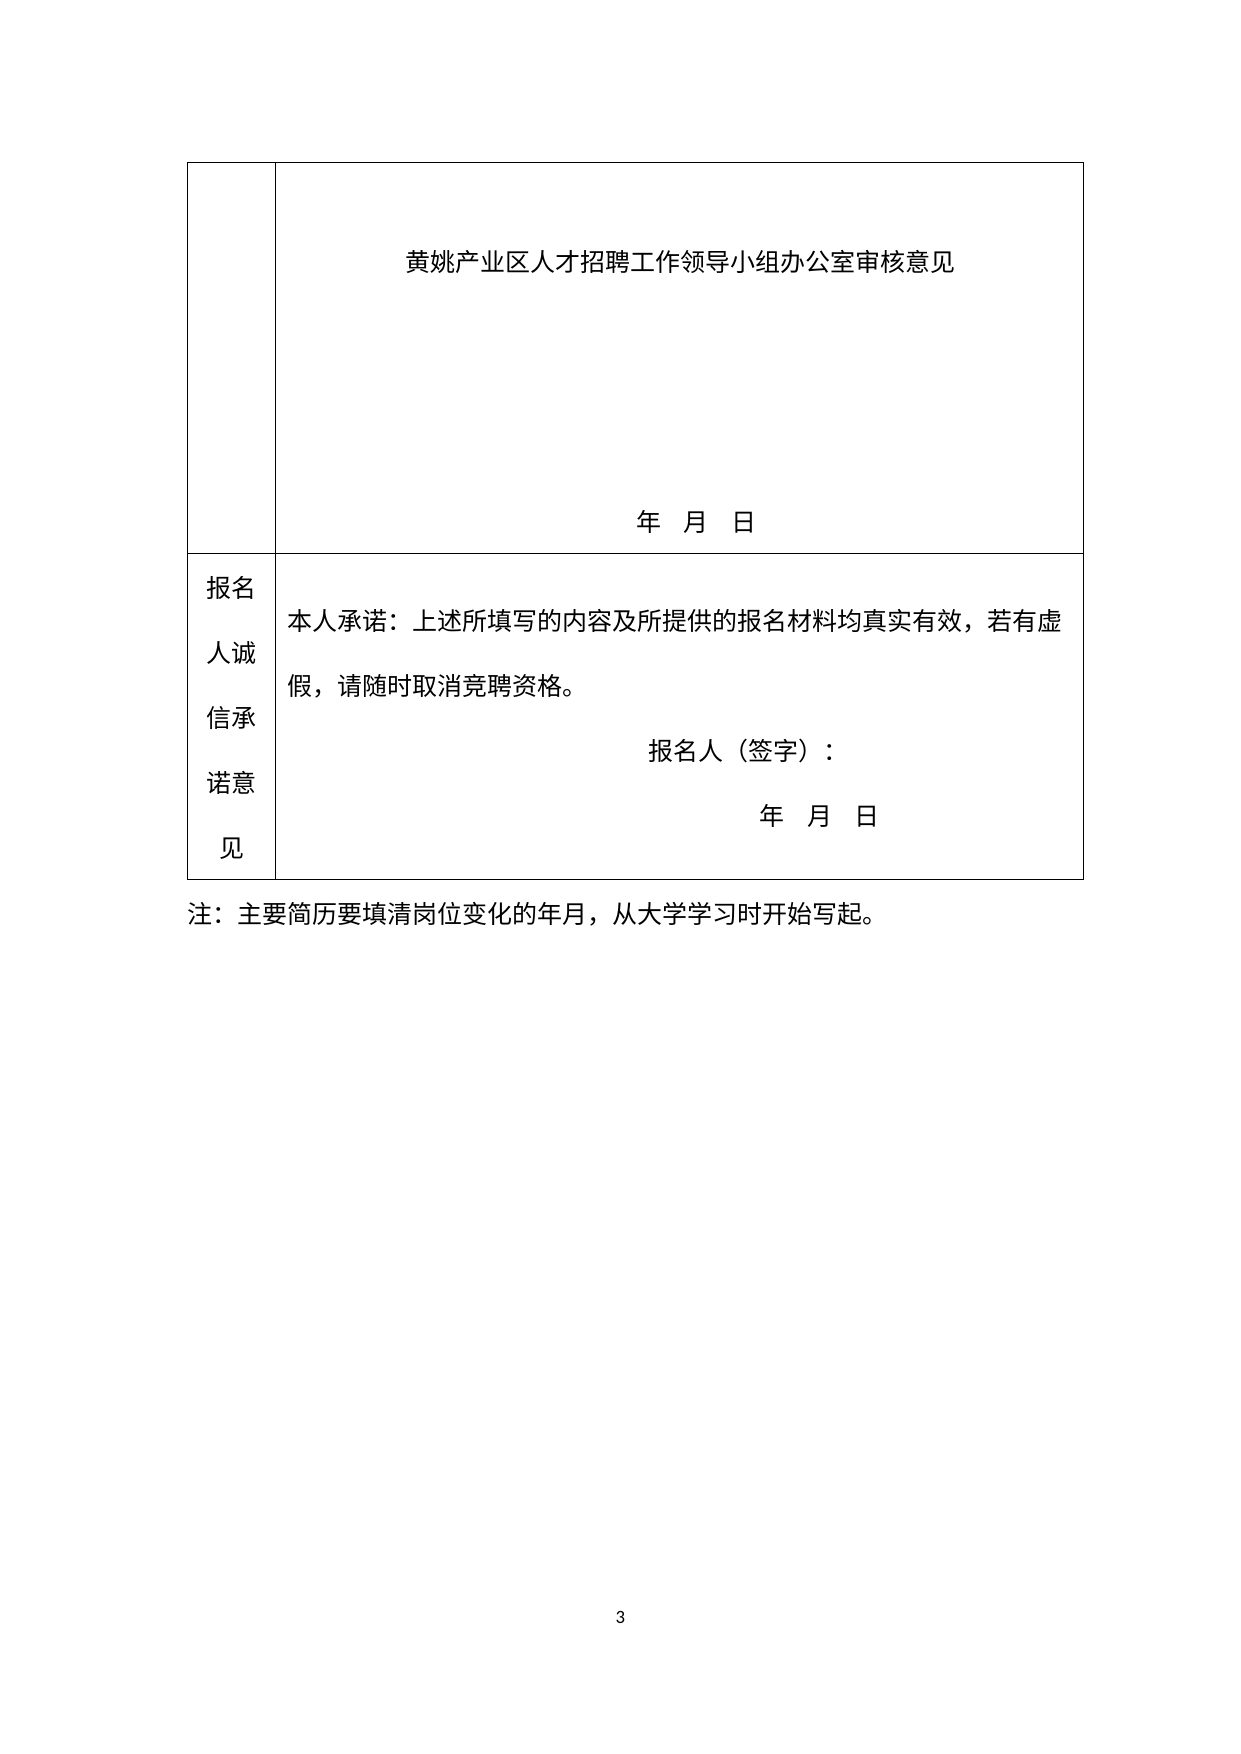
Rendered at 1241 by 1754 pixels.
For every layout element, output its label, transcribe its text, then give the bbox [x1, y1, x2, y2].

text 注：主要简历要填清岗位变化的年月，从大学学习时开始写起。 [187, 880, 1053, 945]
table_cell 报名人诚信承诺意见 [188, 554, 275, 879]
table_cell [188, 163, 275, 553]
table_cell 本人承诺：上述所填写的内容及所提供的报名材料均真实有效，若有虚假，请随时取消竞聘资格。 报名人（签字）： 年 月 日 [276, 554, 1083, 879]
table_cell 黄姚产业区人才招聘工作领导小组办公室审核意见 年 月 日 [276, 163, 1083, 553]
